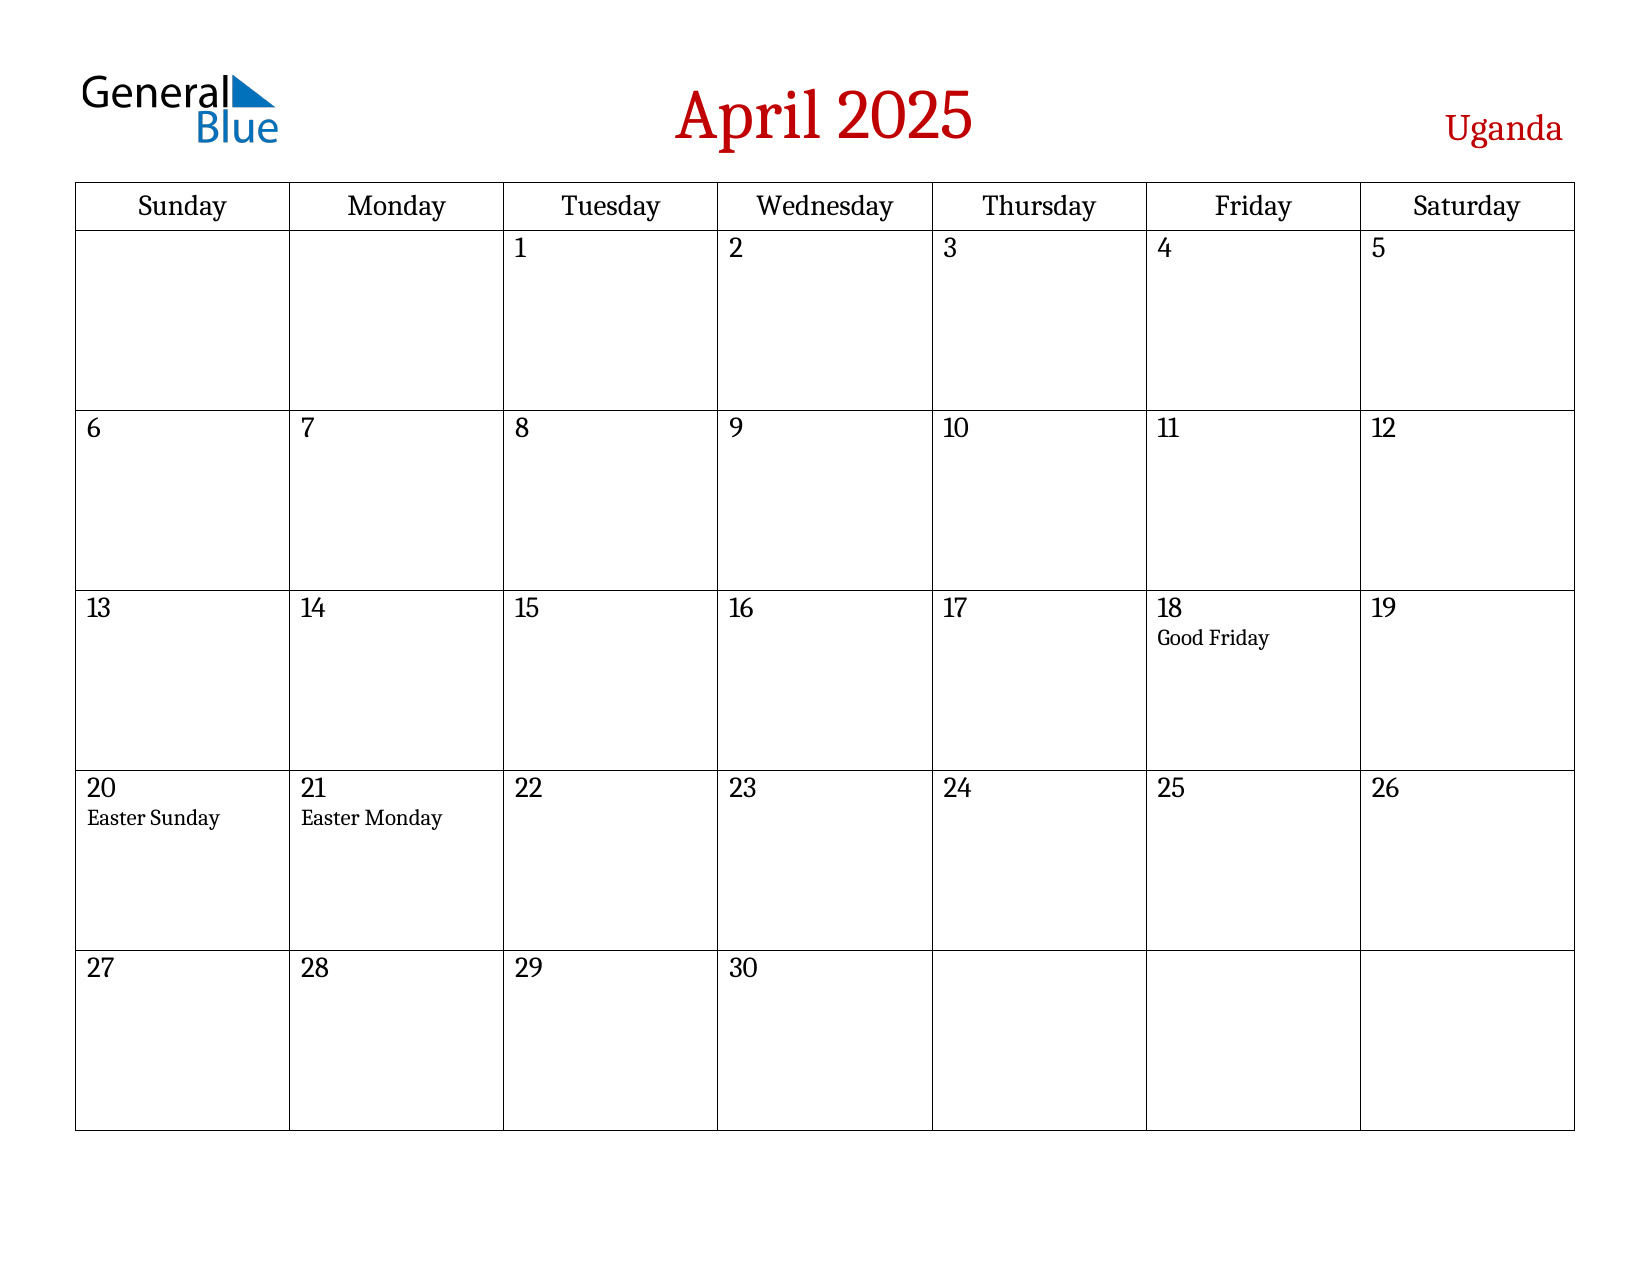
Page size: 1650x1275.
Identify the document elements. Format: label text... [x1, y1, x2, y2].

table_cell [1147, 951, 1360, 985]
table_cell Thursday [933, 183, 1146, 230]
table_cell [933, 951, 1146, 985]
table_cell 14 [290, 591, 503, 625]
table_cell [504, 265, 717, 410]
table_cell [718, 445, 932, 590]
table_cell 17 [933, 591, 1146, 625]
table_cell [933, 445, 1146, 590]
table_cell 25 [1147, 771, 1360, 805]
table_cell 28 [290, 951, 503, 985]
table_cell [1147, 985, 1360, 1130]
table_cell [1361, 265, 1574, 410]
table_cell [933, 625, 1146, 770]
table_cell 9 [718, 411, 932, 444]
table_cell [1147, 445, 1360, 590]
table_cell [718, 805, 932, 950]
table_cell 4 [1147, 231, 1360, 264]
picture [82, 75, 278, 143]
table_cell 26 [1361, 771, 1574, 805]
table_cell [504, 985, 717, 1130]
table_cell [933, 985, 1146, 1130]
table_cell 15 [504, 591, 717, 625]
table_cell [1361, 985, 1574, 1130]
table_cell Friday [1147, 183, 1360, 230]
table_cell [504, 625, 717, 770]
table_cell [1361, 951, 1574, 985]
table_cell [76, 625, 289, 770]
table_cell [290, 265, 503, 410]
table_cell [76, 445, 289, 590]
table_cell 12 [1361, 411, 1574, 444]
table_cell 1 [504, 231, 717, 264]
table_cell 22 [504, 771, 717, 805]
table_cell Good Friday [1147, 625, 1360, 770]
table_cell 3 [933, 231, 1146, 264]
table_header [76, 75, 503, 182]
table_cell Monday [290, 183, 503, 230]
table_cell [504, 805, 717, 950]
table_cell Easter Monday [290, 805, 503, 950]
table_cell [76, 231, 289, 264]
table_cell Tuesday [504, 183, 717, 230]
table_cell [1147, 805, 1360, 950]
table_cell [933, 265, 1146, 410]
table_cell [1361, 445, 1574, 590]
table_cell [1361, 805, 1574, 950]
table_cell [718, 265, 932, 410]
table_cell 27 [76, 951, 289, 985]
table_cell 29 [504, 951, 717, 985]
table_header April 2025 [504, 75, 1146, 182]
table_cell 6 [76, 411, 289, 444]
table_cell 18 [1147, 591, 1360, 625]
table_cell 10 [933, 411, 1146, 444]
table_cell [504, 445, 717, 590]
table_cell [718, 625, 932, 770]
table_cell [1361, 625, 1574, 770]
table_cell [290, 985, 503, 1130]
table_cell 11 [1147, 411, 1360, 444]
table_cell 8 [504, 411, 717, 444]
table_cell [290, 231, 503, 264]
table_cell [933, 805, 1146, 950]
table_cell 24 [933, 771, 1146, 805]
table_cell 23 [718, 771, 932, 805]
table_cell [1147, 265, 1360, 410]
table_cell Saturday [1361, 183, 1574, 230]
table_cell 13 [76, 591, 289, 625]
table_cell 2 [718, 231, 932, 264]
table_cell Wednesday [718, 183, 932, 230]
table_cell 30 [718, 951, 932, 985]
table_cell 21 [290, 771, 503, 805]
table_cell Sunday [76, 183, 289, 230]
table_cell 19 [1361, 591, 1574, 625]
table_cell [718, 985, 932, 1130]
table_cell Easter Sunday [76, 805, 289, 950]
table_cell [290, 625, 503, 770]
table_cell 5 [1361, 231, 1574, 264]
table_cell [290, 445, 503, 590]
table_cell 16 [718, 591, 932, 625]
table_cell 7 [290, 411, 503, 444]
table_header Uganda [1146, 75, 1574, 182]
table_cell 20 [76, 771, 289, 805]
table_cell [76, 265, 289, 410]
table_cell [76, 985, 289, 1130]
